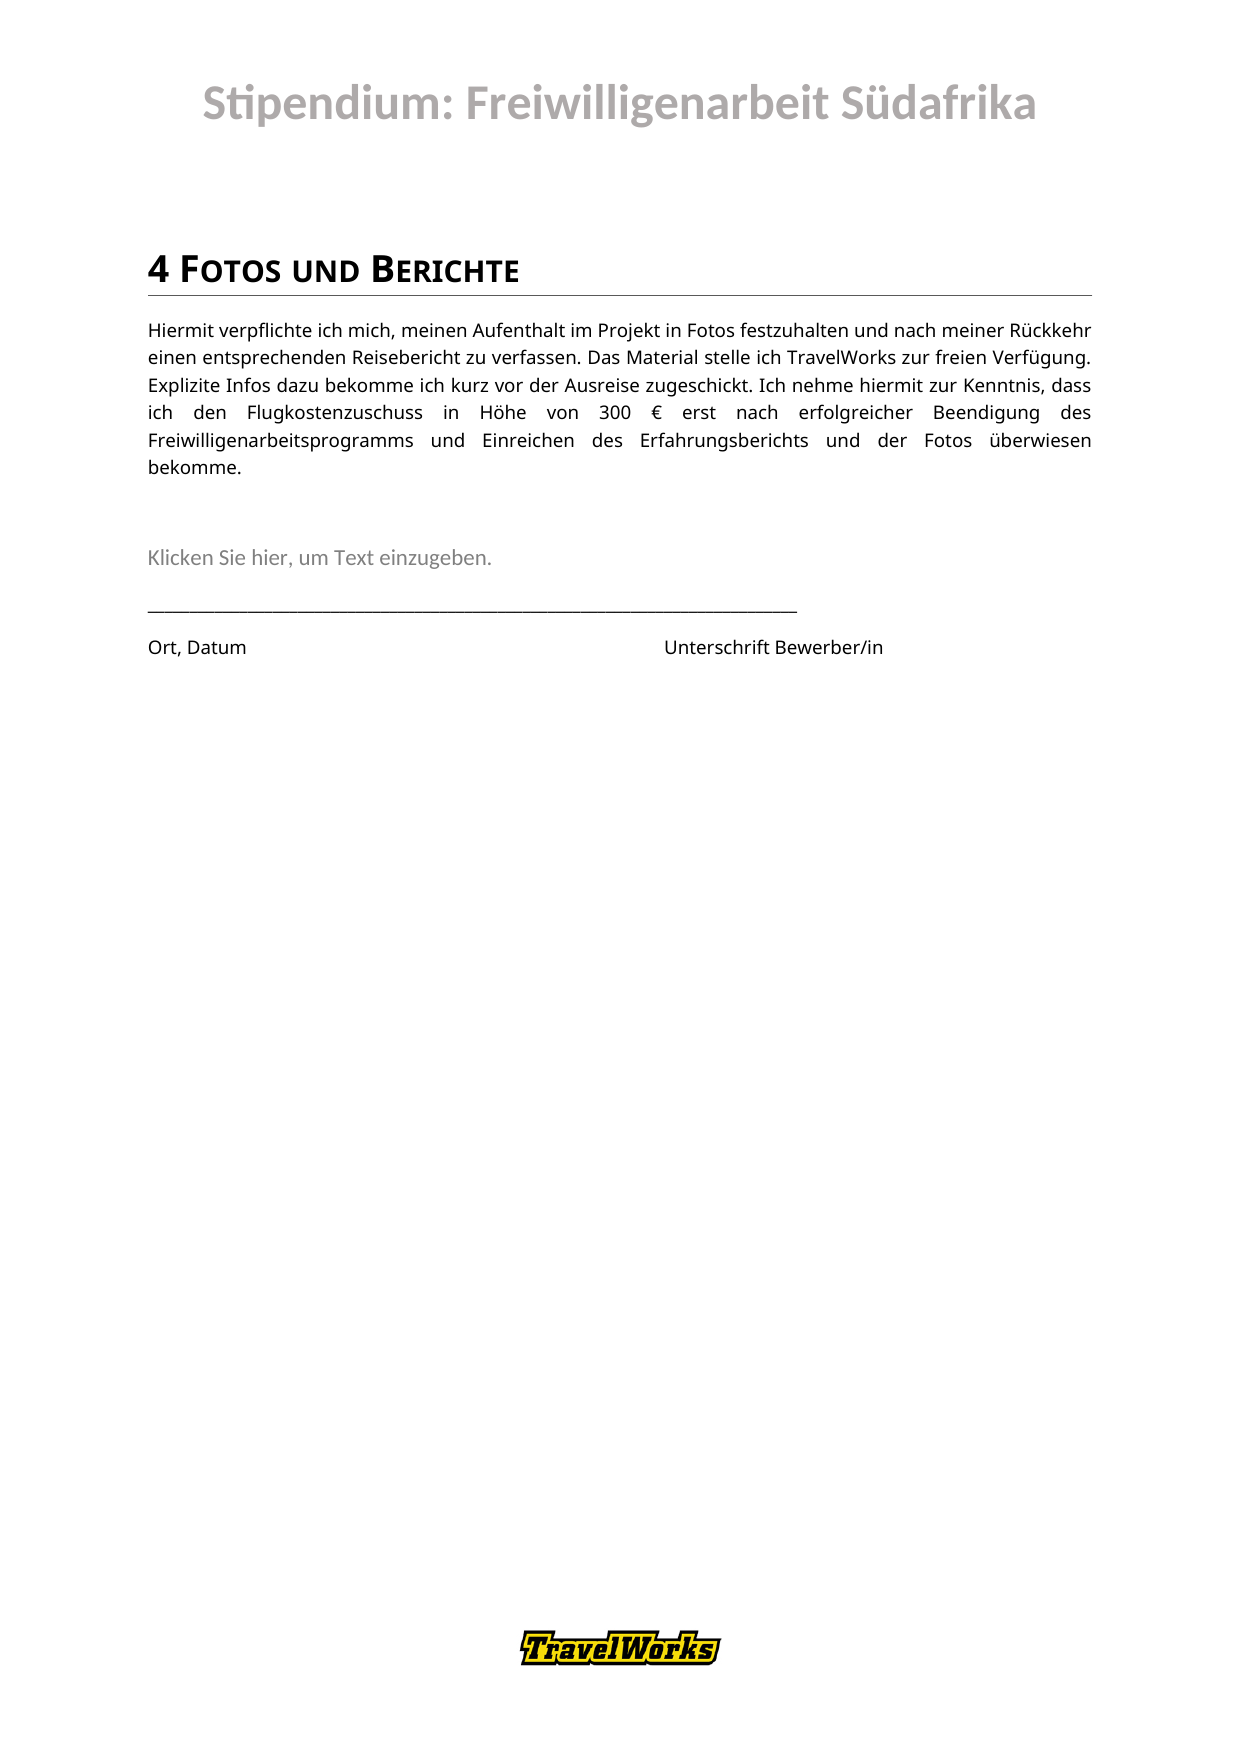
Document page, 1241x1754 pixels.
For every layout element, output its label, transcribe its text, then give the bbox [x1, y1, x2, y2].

subtitle 4 Fotos und Berichte [148, 242, 1092, 295]
text Hiermit verpflichte ich mich, meinen Aufenthalt im Projekt in Fotos festzuhalten und nach meiner Rückkehr einen entsprechenden Reisebericht zu verfassen. Das Material stelle ich TravelWorks zur freien Verfügung. Explizite Infos dazu bekomme ich kurz vor der Ausreise zugeschickt. Ich nehme hiermit zur Kenntnis, dass ich den Flugkostenzuschuss in Höhe von 300 € erst nach erfolgreicher Beendigung des Freiwilligenarbeitsprogramms und Einreichen des Erfahrungsberichts und der Fotos überwiesen bekomme. [148, 317, 1092, 480]
text Ort, Datum Unterschrift Bewerber/in [148, 634, 1092, 659]
picture [510, 1615, 730, 1680]
text ______________________________________________________________________________ [148, 590, 1092, 615]
